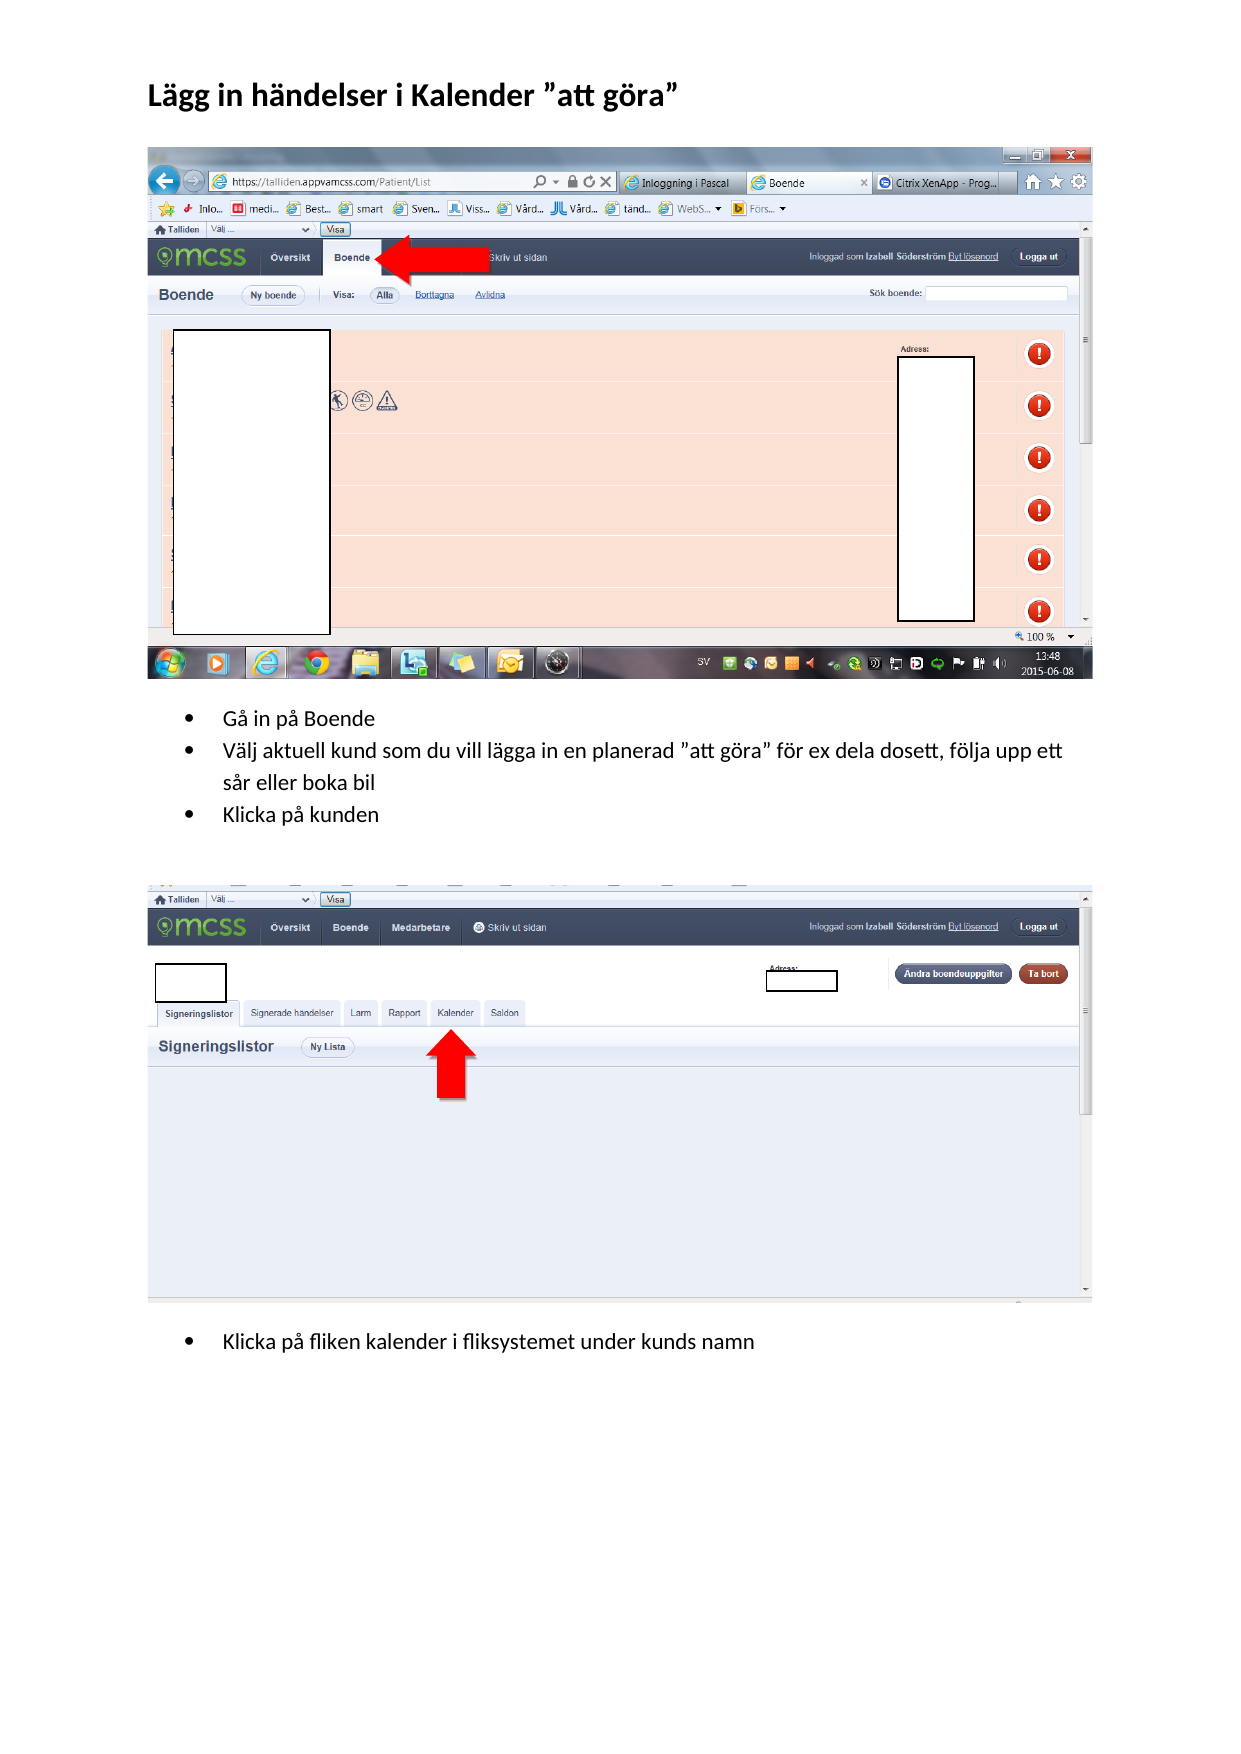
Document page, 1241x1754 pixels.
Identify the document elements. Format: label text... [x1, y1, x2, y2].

list Klicka på fliken kalender i fliksystemet under kunds namn [185, 1327, 1093, 1355]
picture [147, 885, 1093, 1303]
picture [147, 147, 1093, 679]
list Välj aktuell kund som du vill lägga in en planerad ”att göra” för ex dela dosett, följa upp ett sår eller boka bil [185, 736, 1093, 796]
list Klicka på kunden [185, 801, 1093, 861]
list Gå in på Boende [185, 704, 1093, 732]
